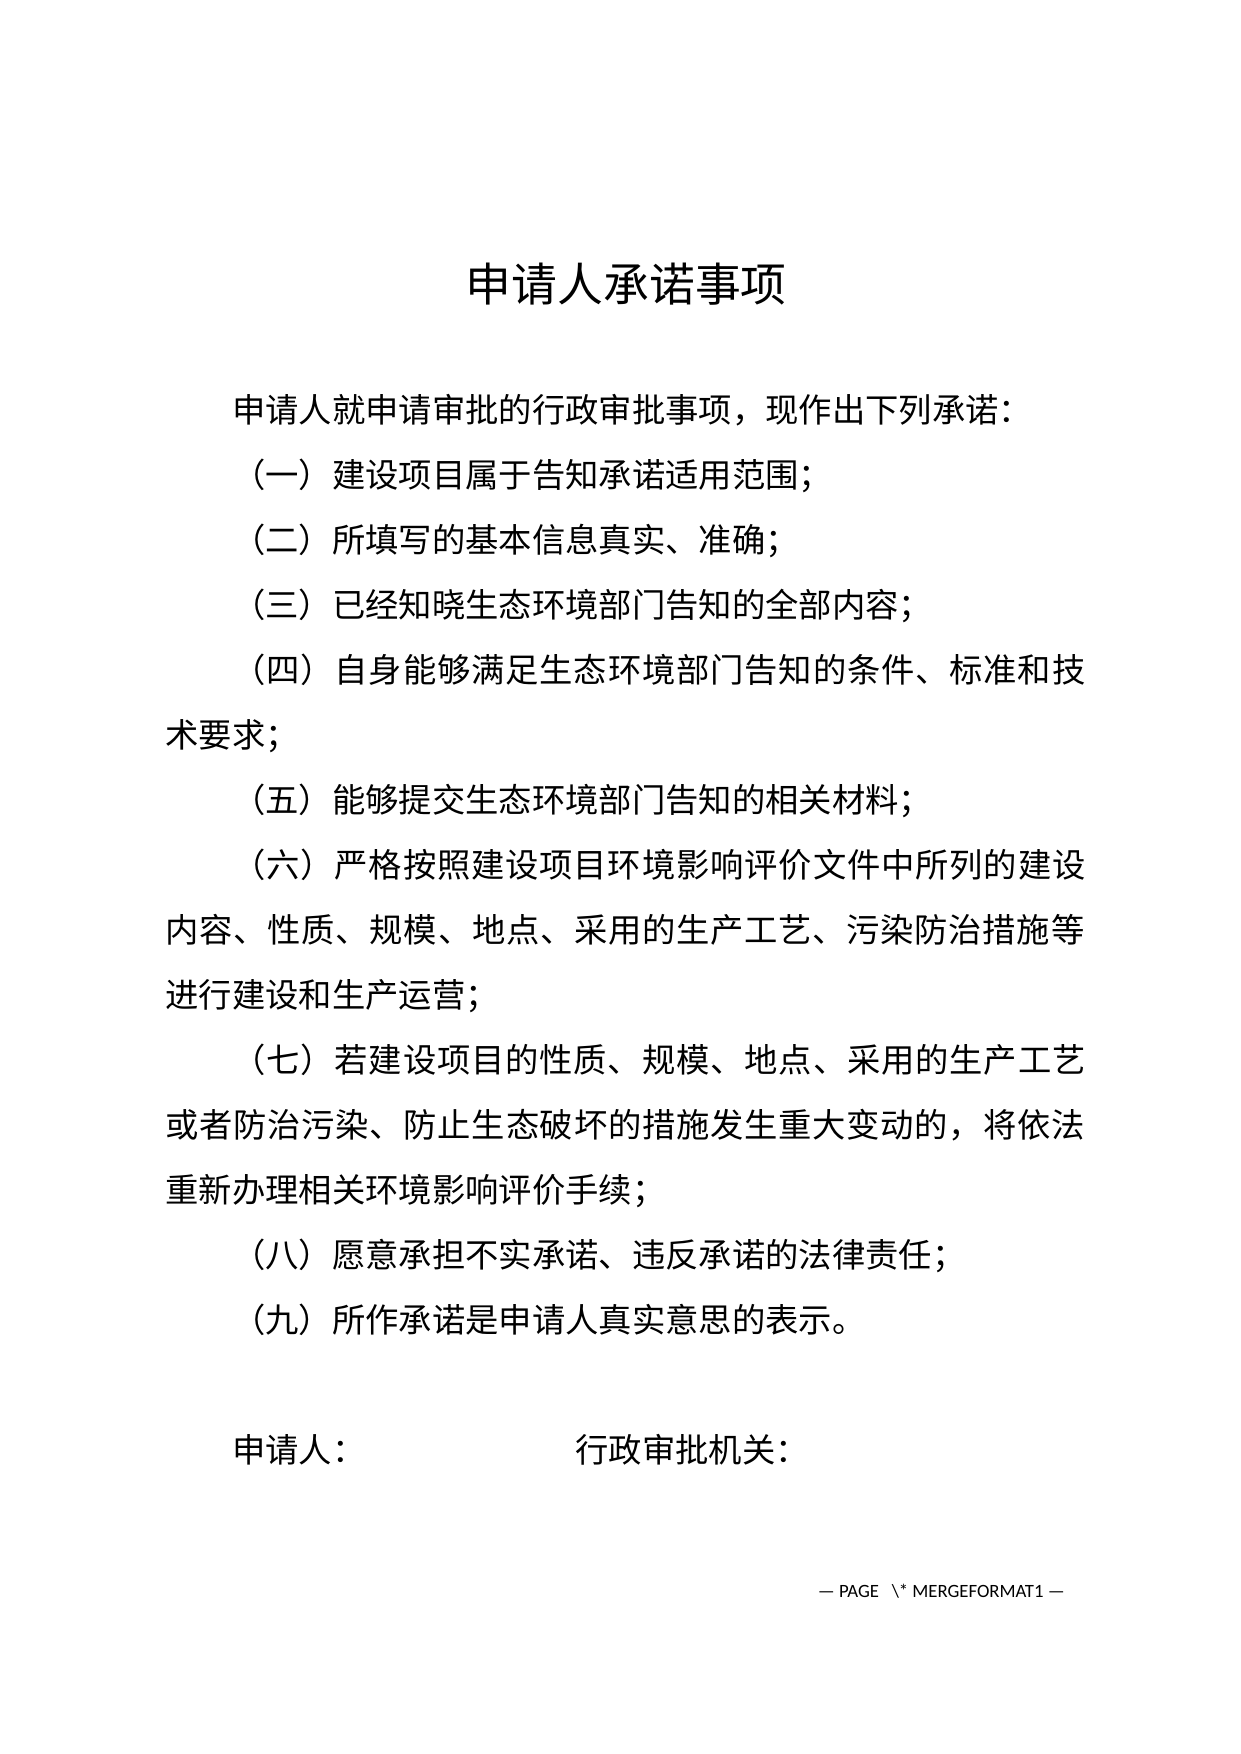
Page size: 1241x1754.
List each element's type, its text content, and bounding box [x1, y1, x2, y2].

text 申请人： 行政审批机关： [165, 1415, 1087, 1480]
text （六）严格按照建设项目环境影响评价文件中所列的建设内容、性质、规模、地点、采用的生产工艺、污染防治措施等进行建设和生产运营； [165, 830, 1087, 1025]
text （二）所填写的基本信息真实、准确； [165, 505, 1087, 570]
text （八）愿意承担不实承诺、违反承诺的法律责任； [165, 1220, 1087, 1285]
text （五）能够提交生态环境部门告知的相关材料； [165, 765, 1087, 830]
text （三）已经知晓生态环境部门告知的全部内容； [165, 570, 1087, 635]
text （四）自身能够满足生态环境部门告知的条件、标准和技术要求； [165, 635, 1087, 765]
text （七）若建设项目的性质、规模、地点、采用的生产工艺或者防治污染、防止生态破坏的措施发生重大变动的，将依法重新办理相关环境影响评价手续； [165, 1025, 1087, 1220]
text 申请人就申请审批的行政审批事项，现作出下列承诺： [165, 375, 1087, 440]
text 申请人承诺事项 [165, 233, 1087, 330]
text （九）所作承诺是申请人真实意思的表示。 [165, 1285, 1087, 1350]
text （一）建设项目属于告知承诺适用范围； [165, 440, 1087, 505]
